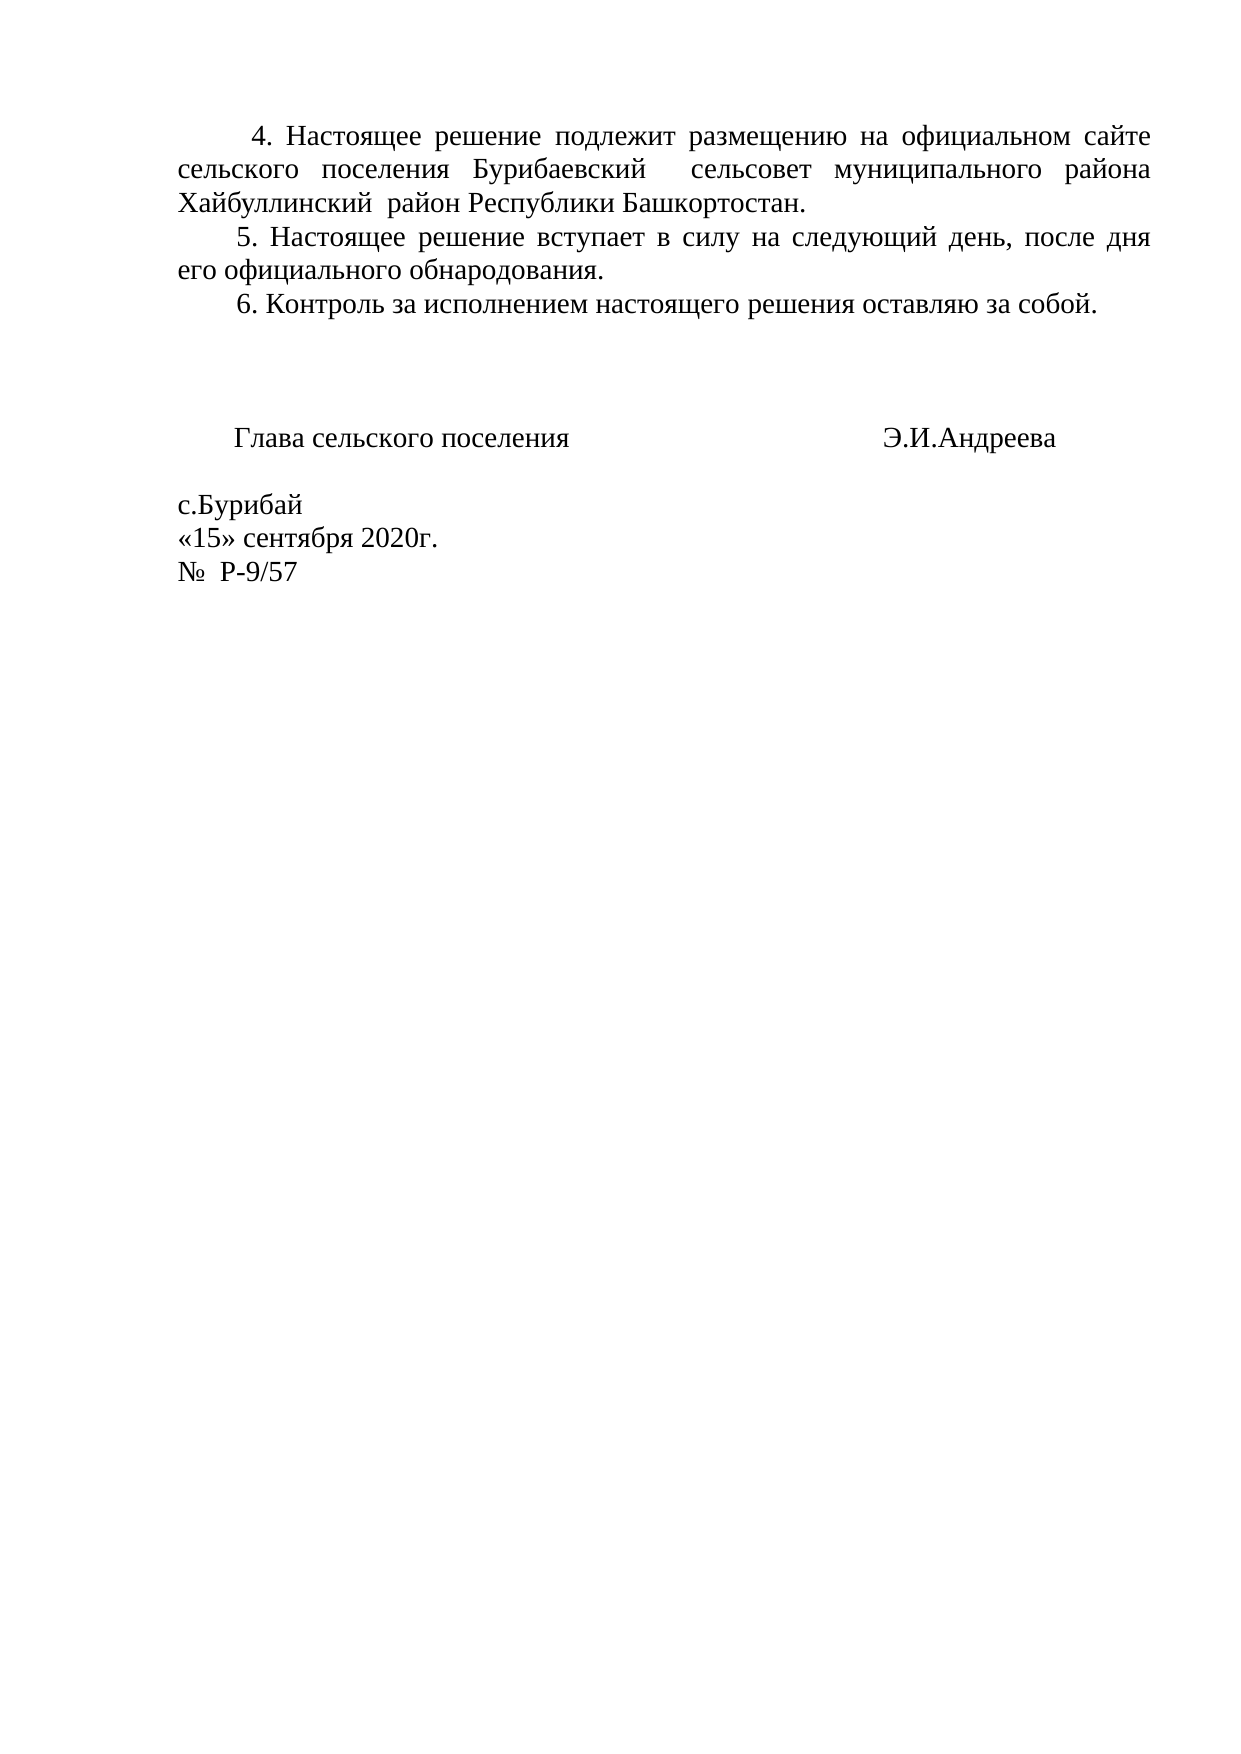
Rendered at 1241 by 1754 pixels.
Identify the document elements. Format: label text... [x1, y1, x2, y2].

text с.Бурибай [177, 487, 1152, 521]
text Глава сельского поселения Э.И.Андреева [177, 420, 1152, 453]
text 5. Настоящее решение вступает в силу на следующий день, после дня его официального обнародования. [177, 219, 1152, 286]
text № Р-9/57 [177, 554, 1152, 588]
text 6. Контроль за исполнением настоящего решения оставляю за собой. [177, 286, 1152, 319]
text «15» сентября 2020г. [177, 521, 1152, 554]
text №№№№№ 4. Настоящее решение подлежит размещению на официальном сайте сельского поселения Бурибаевский сельсовет муниципального района Хайбуллинский район Республики Башкортостан. [177, 118, 1152, 219]
